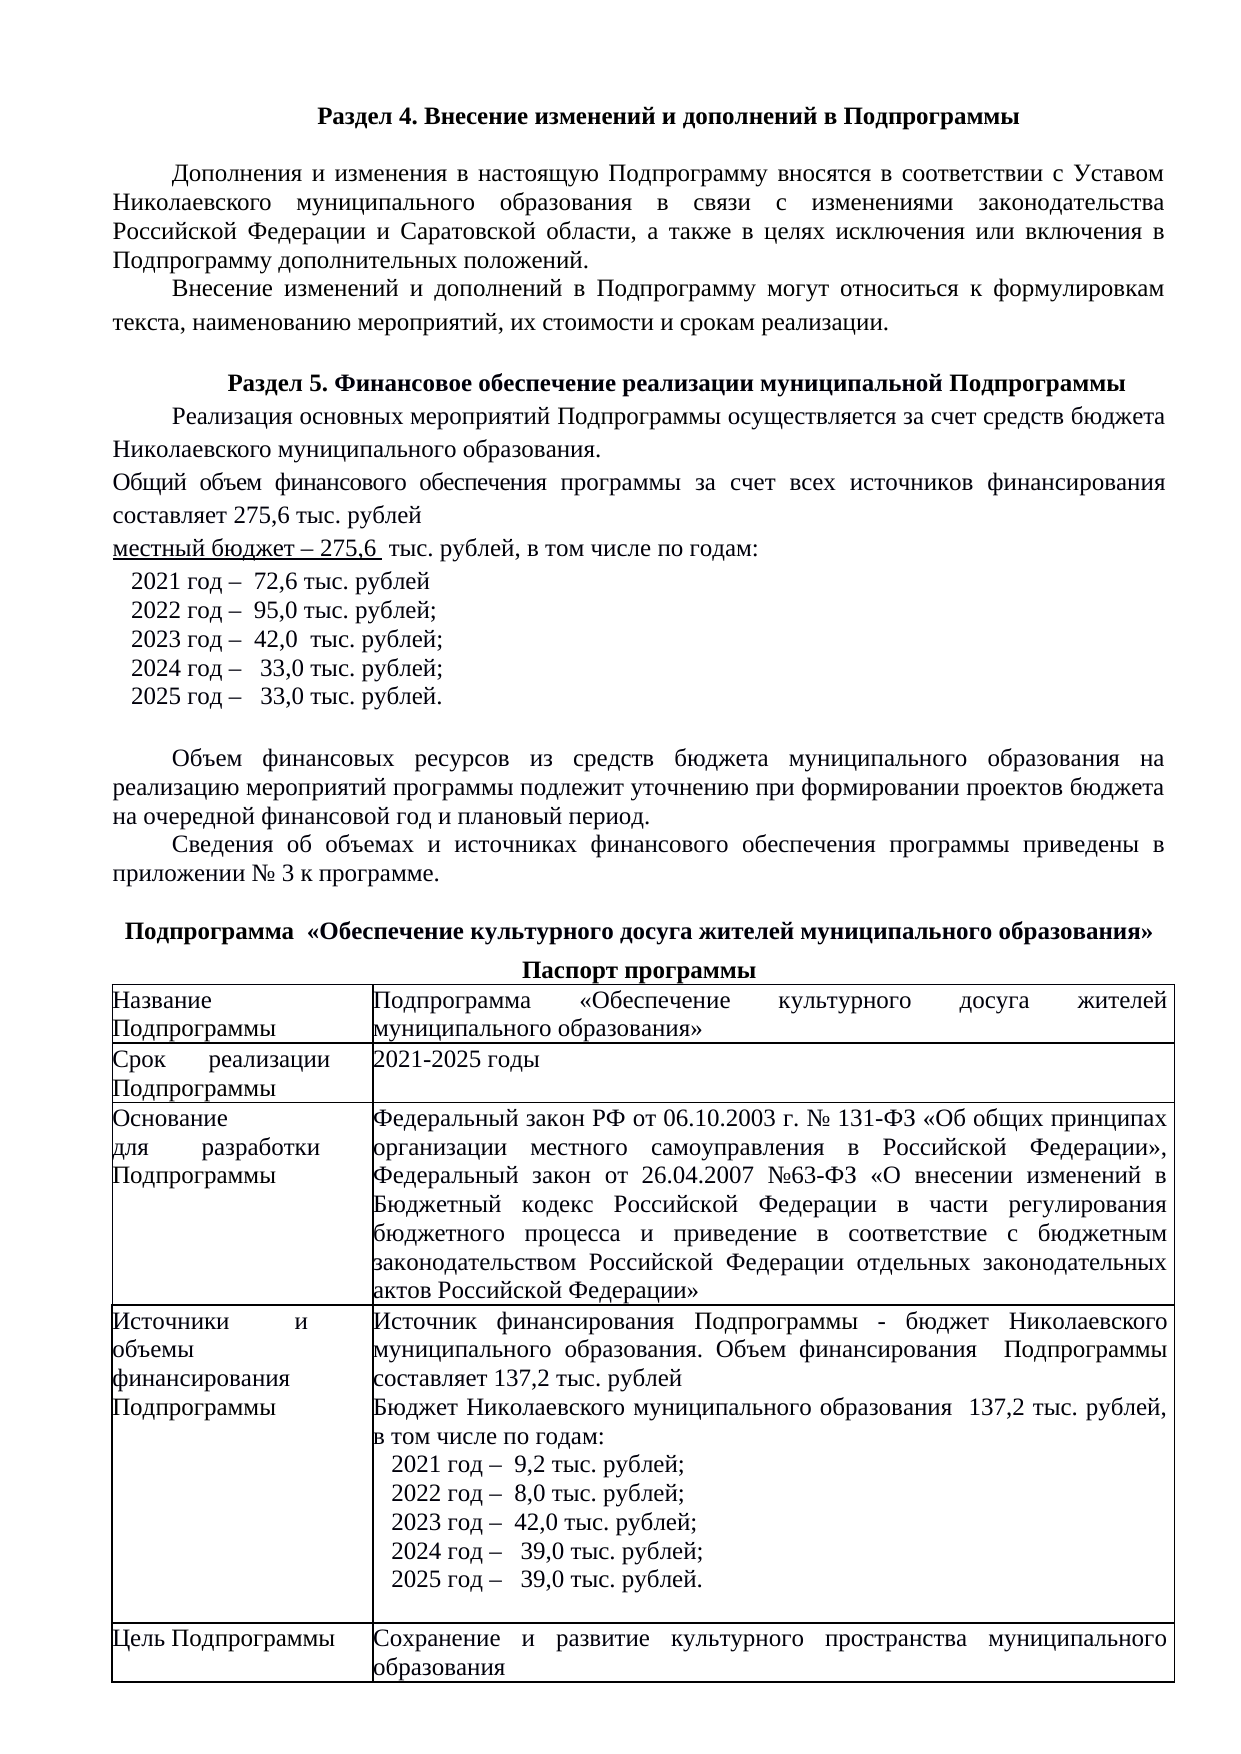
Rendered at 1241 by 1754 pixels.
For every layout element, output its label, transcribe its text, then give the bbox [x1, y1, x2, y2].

list Объем финансовых ресурсов из средств бюджета муниципального образования на реализацию мероприятий программы подлежит уточнению при формировании проектов бюджета на очередной финансовой год и плановый период. [112, 743, 1166, 829]
text Раздел 4. Внесение изменений и дополнений в Подпрограммы [112, 101, 1166, 130]
text 2024 год – 33,0 тыс. рублей; [112, 653, 1166, 681]
text 2025 год – 33,0 тыс. рублей. [112, 681, 1166, 710]
table_header Подпрограмма «Обеспечение культурного досуга жителей муниципального образования» [374, 985, 1174, 1042]
table_cell Основание для разработки Подпрограммы [113, 1103, 372, 1304]
table_cell Сохранение и развитие культурного пространства муниципального образования [374, 1624, 1174, 1681]
text 2023 год – 42,0 тыс. рублей; [112, 624, 1166, 653]
text Общий объем финансового обеспечения программы за счет всех источников финансирования составляет 275,6 тыс. рублей [112, 467, 1166, 529]
table_cell Федеральный закон РФ от 06.10.2003 г. № 131-ФЗ «Об общих принципах организации местного самоуправления в Российской Федерации», Федеральный закон от 26.04.2007 №63-ФЗ «О внесении изменений в Бюджетный кодекс Российской Федерации в части регулирования бюджетного процесса и приведение в соответствие с бюджетным законодательством Российской Федерации отдельных законодательных актов Российской Федерации» [374, 1103, 1174, 1304]
text Подпрограмма «Обеспечение культурного досуга жителей муниципального образования» [112, 916, 1166, 944]
text Паспорт программы [112, 949, 1166, 984]
table_cell 2021-2025 годы [374, 1044, 1174, 1101]
list Сведения об объемах и источниках финансового обеспечения программы приведены в приложении № 3 к программе. [112, 829, 1166, 887]
text 2022 год – 95,0 тыс. рублей; [112, 595, 1166, 624]
table_cell Цель Подпрограммы [113, 1624, 372, 1681]
text местный бюджет – 275,6 тыс. рублей, в том числе по годам: [112, 533, 1166, 562]
text Внесение изменений и дополнений в Подпрограмму могут относиться к формулировкам текста, наименованию мероприятий, их стоимости и срокам реализации. [112, 273, 1166, 335]
table_cell Срок реализации Подпрограммы [113, 1044, 372, 1101]
list Реализация основных мероприятий Подпрограммы осуществляется за счет средств бюджета Николаевского муниципального образования. [112, 401, 1166, 463]
text Дополнения и изменения в настоящую Подпрограмму вносятся в соответствии с Уставом Николаевского муниципального образования в связи с изменениями законодательства Российской Федерации и Саратовской области, а также в целях исключения или включения в Подпрограмму дополнительных положений. [112, 158, 1166, 273]
table_cell Источники и объемы финансирования Подпрограммы [113, 1306, 372, 1622]
table_cell Источник финансирования Подпрограммы - бюджет Николаевского муниципального образования. Объем финансирования Подпрограммы составляет 137,2 тыс. рублей Бюджет Николаевского муниципального образования 137,2 тыс. рублей, в том числе по годам: 2021 год – 9,2 тыс. рублей; 2022 год – 8,0 тыс. рублей; 2023 год – 42,0 тыс. рублей; 2024 год – 39,0 тыс. рублей; 2025 год – 39,0 тыс. рублей. [374, 1306, 1174, 1622]
text 2021 год – 72,6 тыс. рублей [112, 566, 1166, 595]
list Раздел 5. Финансовое обеспечение реализации муниципальной Подпрограммы [187, 368, 1166, 397]
table_header Название Подпрограммы [113, 985, 372, 1042]
